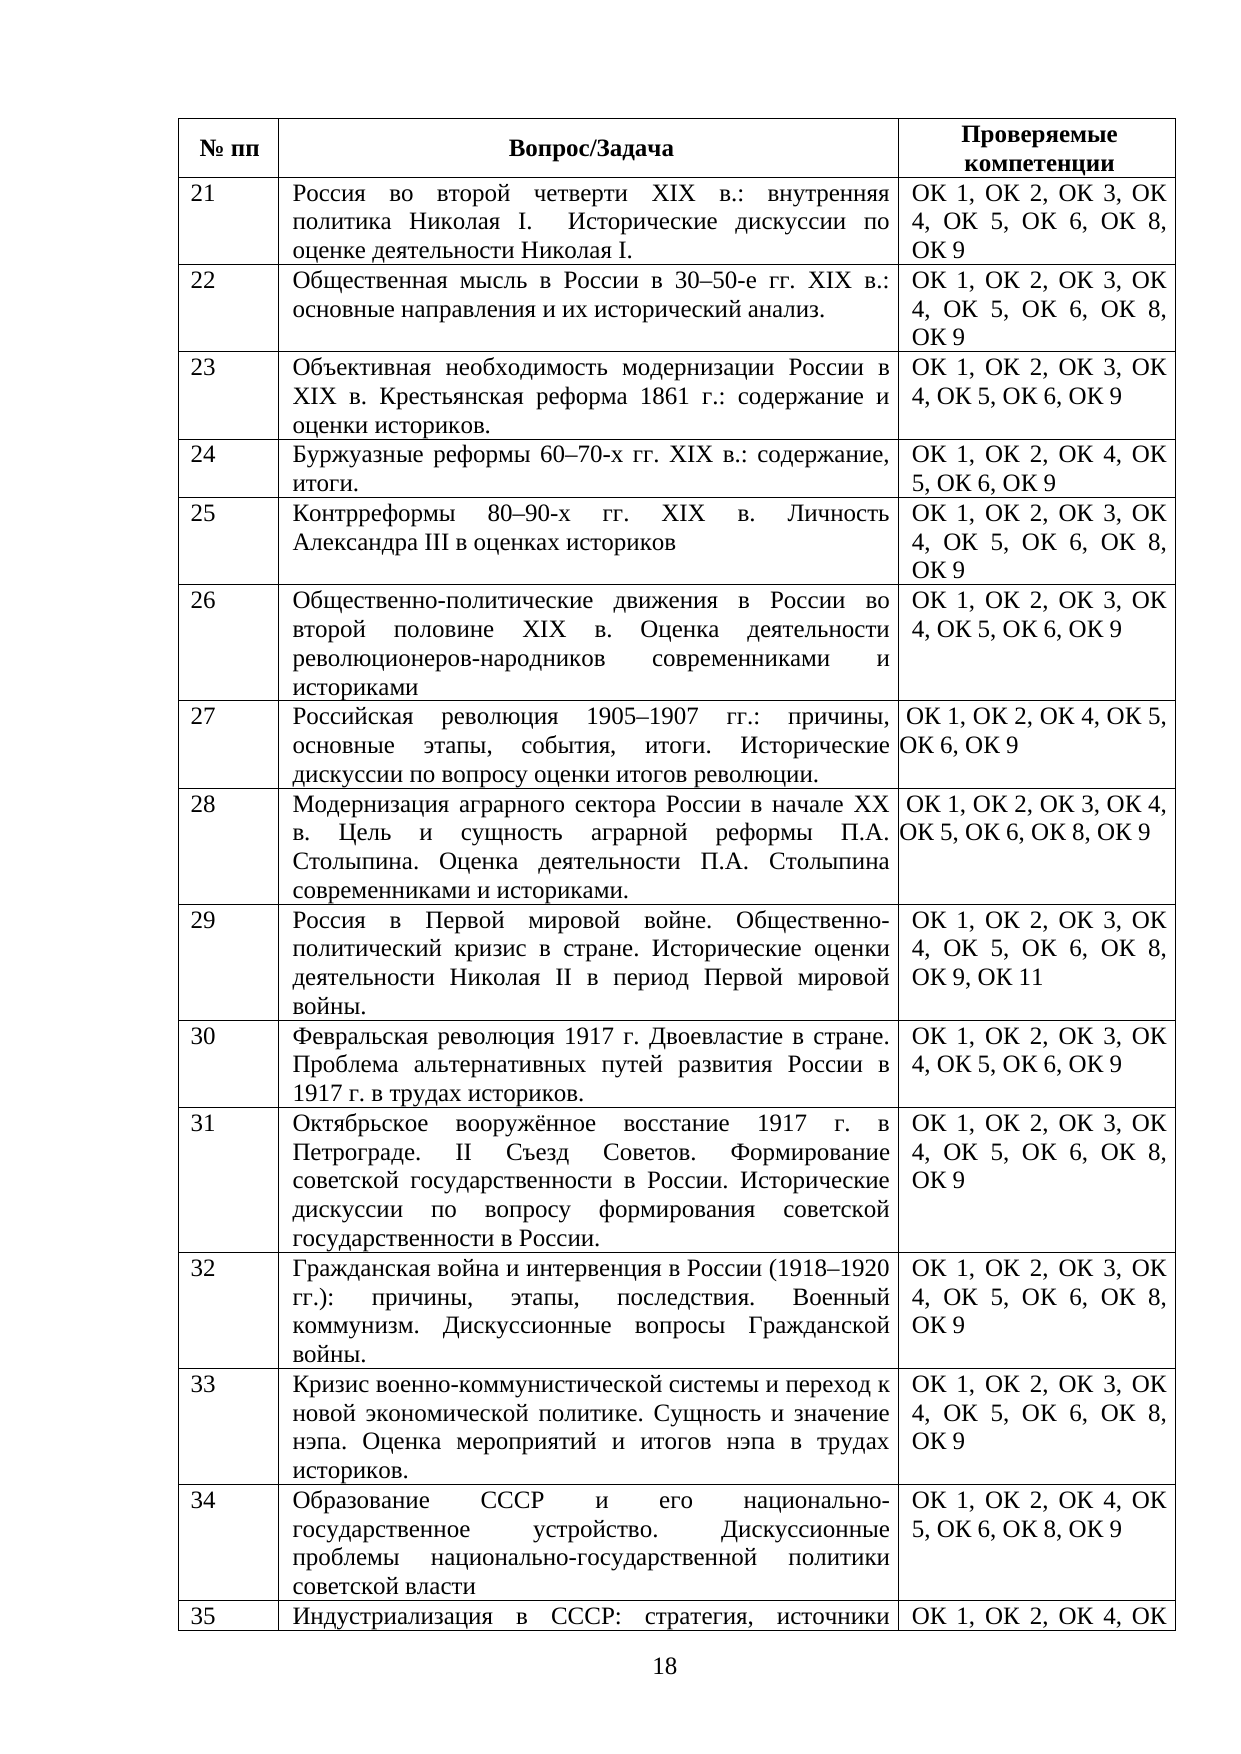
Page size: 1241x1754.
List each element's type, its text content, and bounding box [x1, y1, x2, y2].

table_cell ОК 1, ОК 2, ОК 3, ОК 4, ОК 5, ОК 6, ОК 8, ОК 9 [899, 1108, 1175, 1252]
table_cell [899, 178, 1175, 264]
table_cell 28 [179, 789, 278, 904]
table_cell ОК 1, ОК 2, ОК 3, ОК 4, ОК 5, ОК 6, ОК 8, ОК 9 [899, 1369, 1175, 1484]
table_header Проверяемые компетенции [899, 119, 1175, 177]
table_header № пп [179, 119, 278, 177]
table_cell Общественная мысль в России в 30–50-е гг. XIX в.: основные направления и их исторический анализ. [279, 265, 898, 351]
table_cell Февральская революция 1917 г. Двоевластие в стране. Проблема альтернативных путей развития России в 1917 г. в трудах историков. [279, 1021, 898, 1107]
table_cell Контрреформы 80–90-х гг. XIX в. Личность Александра III в оценках историков [279, 498, 898, 584]
table_cell ОК 1, ОК 2, ОК 3, ОК 4, ОК 5, ОК 6, ОК 9 [899, 1021, 1175, 1107]
table_cell Российская революция 1905–1907 гг.: причины, основные этапы, события, итоги. Исторические дискуссии по вопросу оценки итогов революции. [279, 701, 898, 788]
table_cell Гражданская война и интервенция в России (1918–1920 гг.): причины, этапы, последствия. Военный коммунизм. Дискуссионные вопросы Гражданской войны. [279, 1253, 898, 1368]
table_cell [279, 1601, 898, 1630]
table_cell Кризис военно-коммунистической системы и переход к новой экономической политике. Сущность и значение нэпа. Оценка мероприятий и итогов нэпа в трудах историков. [279, 1369, 898, 1484]
table_cell 23 [179, 352, 278, 438]
table_cell 34 [179, 1485, 278, 1600]
table_cell Октябрьское вооружённое восстание 1917 г. в Петрограде. II Съезд Советов. Формирование советской государственности в России. Исторические дискуссии по вопросу формирования советской государственности в России. [279, 1108, 898, 1252]
table_cell Объективная необходимость модернизации России в ХIХ в. Крестьянская реформа 1861 г.: содержание и оценки историков. [279, 352, 898, 438]
table_cell Образование СССР и его национально-государственное устройство. Дискуссионные проблемы национально-государственной политики советской власти [279, 1485, 898, 1600]
table_cell 33 [179, 1369, 278, 1484]
table_cell ОК 1, ОК 2, ОК 3, ОК 4, ОК 5, ОК 6, ОК 8, ОК 9 [899, 1253, 1175, 1368]
table_cell Модернизация аграрного сектора России в начале ХХ в. Цель и сущность аграрной реформы П.А. Столыпина. Оценка деятельности П.А. Столыпина современниками и историками. [279, 789, 898, 904]
table_cell 26 [179, 585, 278, 700]
table_cell ОК 1, ОК 2, ОК 3, ОК 4, ОК 5, ОК 6, ОК 8, ОК 9 [899, 789, 1175, 904]
table_cell ОК 1, ОК 2, ОК 3, ОК 4, ОК 5, ОК 6, ОК 8, ОК 9, ОК 11 [899, 905, 1175, 1020]
table_cell ОК 1, ОК 2, ОК 4, ОК 5, ОК 6, ОК 9 [899, 440, 1175, 497]
table_cell 24 [179, 440, 278, 497]
table_cell 21 [179, 178, 278, 264]
table_cell ОК 1, ОК 2, ОК 3, ОК 4, ОК 5, ОК 6, ОК 9 [899, 585, 1175, 700]
table_cell 31 [179, 1108, 278, 1252]
table_cell 32 [179, 1253, 278, 1368]
table_cell Общественно-политические движения в России во второй половине XIX в. Оценка деятельности революционеров-народников современниками и историками [279, 585, 898, 700]
table_cell ОК 1, ОК 2, ОК 3, ОК 4, ОК 5, ОК 6, ОК 8, ОК 9 [899, 265, 1175, 351]
table_cell Россия в Первой мировой войне. Общественно-политический кризис в стране. Исторические оценки деятельности Николая II в период Первой мировой войны. [279, 905, 898, 1020]
table_cell Россия во второй четверти XIX в.: внутренняя политика Николая I. Исторические дискуссии по оценке деятельности Николая I. [279, 178, 898, 264]
table_cell 30 [179, 1021, 278, 1107]
table_cell 29 [179, 905, 278, 1020]
table_cell 27 [179, 701, 278, 788]
table_header Вопрос/Задача [279, 119, 898, 177]
table_cell 25 [179, 498, 278, 584]
table_cell Буржуазные реформы 60–70-х гг. ХIХ в.: содержание, итоги. [279, 440, 898, 497]
table_cell ОК 1, ОК 2, ОК 4, ОК 5, ОК 6, ОК 9 [899, 701, 1175, 788]
table_cell 22 [179, 265, 278, 351]
table_cell ОК 1, ОК 2, ОК 4, ОК 5, ОК 6, ОК 8, ОК 9 [899, 1485, 1175, 1600]
table_cell 35 [179, 1601, 278, 1630]
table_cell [899, 1601, 1175, 1630]
table_cell ОК 1, ОК 2, ОК 3, ОК 4, ОК 5, ОК 6, ОК 9 [899, 352, 1175, 438]
table_cell ОК 1, ОК 2, ОК 3, ОК 4, ОК 5, ОК 6, ОК 8, ОК 9 [899, 498, 1175, 584]
